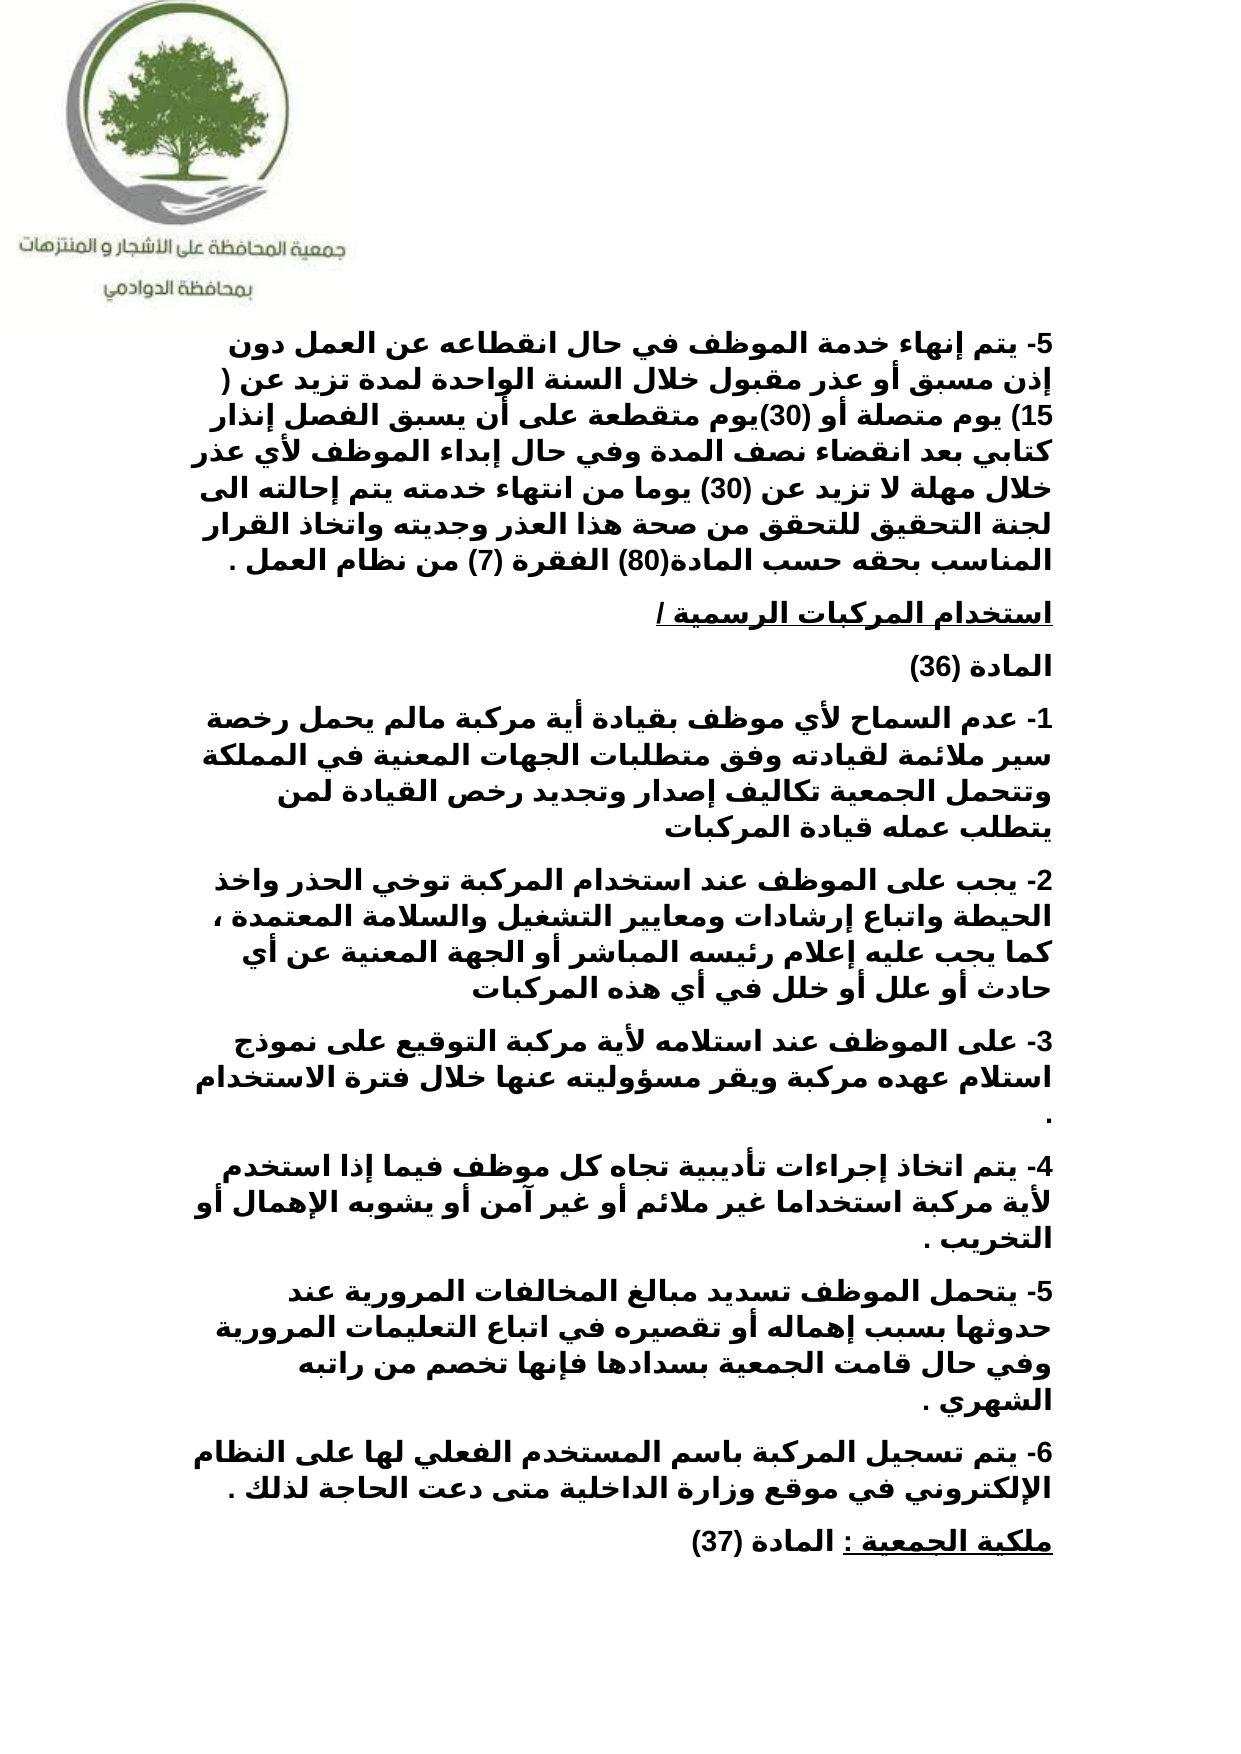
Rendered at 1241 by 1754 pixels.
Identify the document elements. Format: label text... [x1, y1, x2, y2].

text 4- يتم اتخاذ إجراءات تأديبية تجاه كل موظف فيما إذا استخدم لأية مركبة استخداما غير ملائم أو غير آمن أو يشوبه الإهمال أو التخريب . [187, 1149, 1053, 1255]
text 1- عدم السماح لأي موظف بقيادة أية مركبة مالم يحمل رخصة سير ملائمة لقيادته وفق متطلبات الجهات المعنية في المملكة وتتحمل الجمعية تكاليف إصدار وتجديد رخص القيادة لمن يتطلب عمله قيادة المركبات [187, 701, 1053, 843]
text 6- يتم تسجيل المركبة باسم المستخدم الفعلي لها على النظام الإلكتروني في موقع وزارة الداخلية متى دعت الحاجة لذلك . [187, 1435, 1053, 1505]
text 5- يتم إنهاء خدمة الموظف في حال انقطاعه عن العمل دون إذن مسبق أو عذر مقبول خلال السنة الواحدة لمدة تزيد عن (15) يوم متصلة أو (30)يوم متقطعة على أن يسبق الفصل إنذار كتابي بعد انقضاء نصف المدة وفي حال إبداء الموظف لأي عذر خلال مهلة لا تزيد عن (30) يوما من انتهاء خدمته يتم إحالته الى لجنة التحقيق للتحقق من صحة هذا العذر وجديته واتخاذ القرار المناسب بحقه حسب المادة(80) الفقرة (7) من نظام العمل . [187, 326, 1053, 576]
text استخدام المركبات الرسمية / [187, 596, 1053, 629]
text 2- يجب على الموظف عند استخدام المركبة توخي الحذر واخذ الحيطة واتباع إرشادات ومعايير التشغيل والسلامة المعتمدة ، كما يجب عليه إعلام رئيسه المباشر أو الجهة المعنية عن أي حادث أو علل أو خلل في أي هذه المركبات [187, 863, 1053, 1004]
text المادة (36) [187, 648, 1053, 682]
text 3- على الموظف عند استلامه لأية مركبة التوقيع على نموذج استلام عهده مركبة ويقر مسؤوليته عنها خلال فترة الاستخدام . [187, 1024, 1053, 1130]
text 5- يتحمل الموظف تسديد مبالغ المخالفات المرورية عند حدوثها بسبب إهماله أو تقصيره في اتباع التعليمات المرورية وفي حال قامت الجمعية بسدادها فإنها تخصم من راتبه الشهري . [187, 1274, 1053, 1416]
text ملكية الجمعية : المادة (37) [187, 1524, 1053, 1558]
